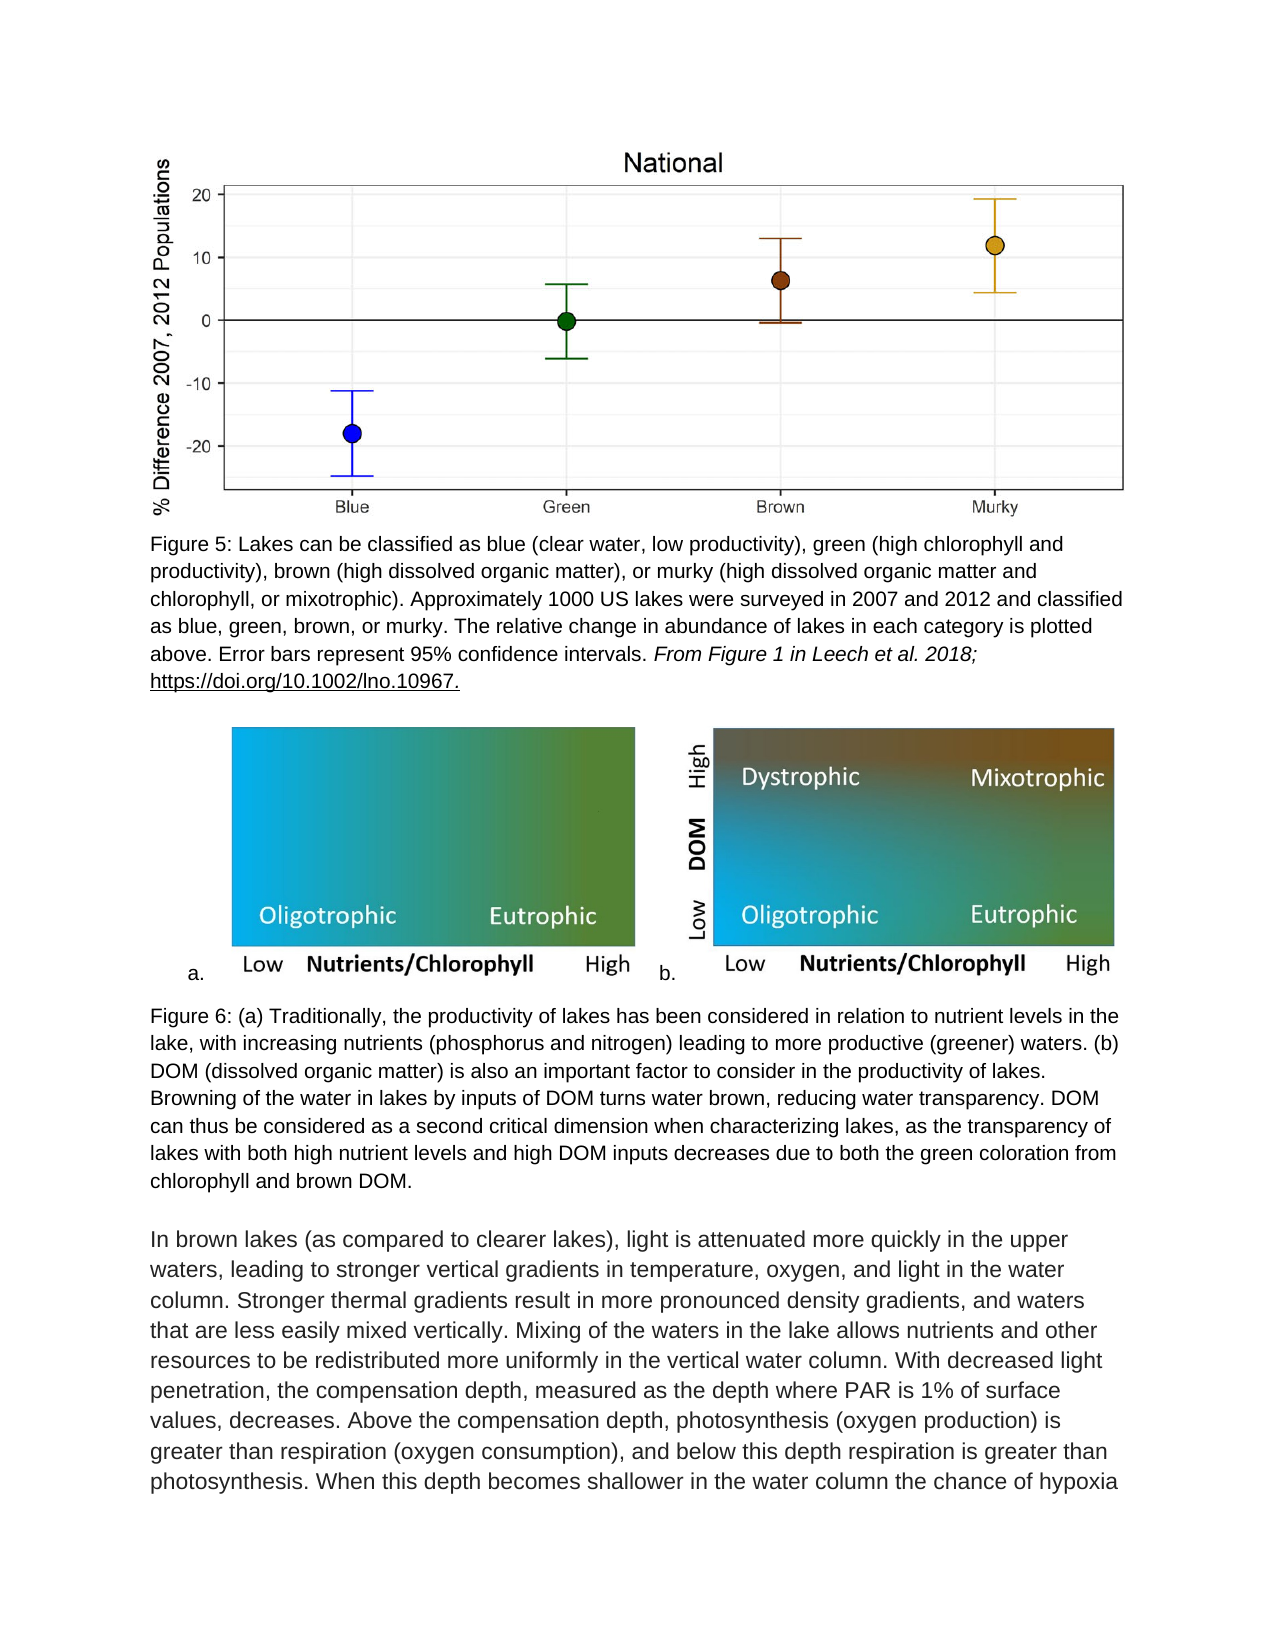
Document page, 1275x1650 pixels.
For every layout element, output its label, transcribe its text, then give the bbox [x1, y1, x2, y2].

text Figure 6: (a) Traditionally, the productivity of lakes has been considered in relation to nutrient levels in the lake, with increasing nutrients (phosphorus and nitrogen) leading to more productive (greener) waters. (b) DOM (dissolved organic matter) is also an important factor to consider in the productivity of lakes. Browning of the water in lakes by inputs of DOM turns water brown, reducing water transparency. DOM can thus be considered as a second critical dimension when characterizing lakes, as the transparency of lakes with both high nutrient levels and high DOM inputs decreases due to both the green coloration from chlorophyll and brown DOM. [150, 1003, 1125, 1192]
text Figure 5: Lakes can be classified as blue (clear water, low productivity), green (high chlorophyll and productivity), brown (high dissolved organic matter), or murky (high dissolved organic matter and chlorophyll, or mixotrophic). Approximately 1000 US lakes were surveyed in 2007 and 2012 and classified as blue, green, brown, or murky. The relative change in abundance of lakes in each category is plotted above. Error bars represent 95% confidence intervals. From Figure 1 in Leech et al. 2018; https://doi.org/10.1002/lno.10967. [150, 531, 1125, 693]
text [150, 1226, 1125, 1494]
picture [682, 726, 1115, 981]
picture [230, 727, 636, 981]
